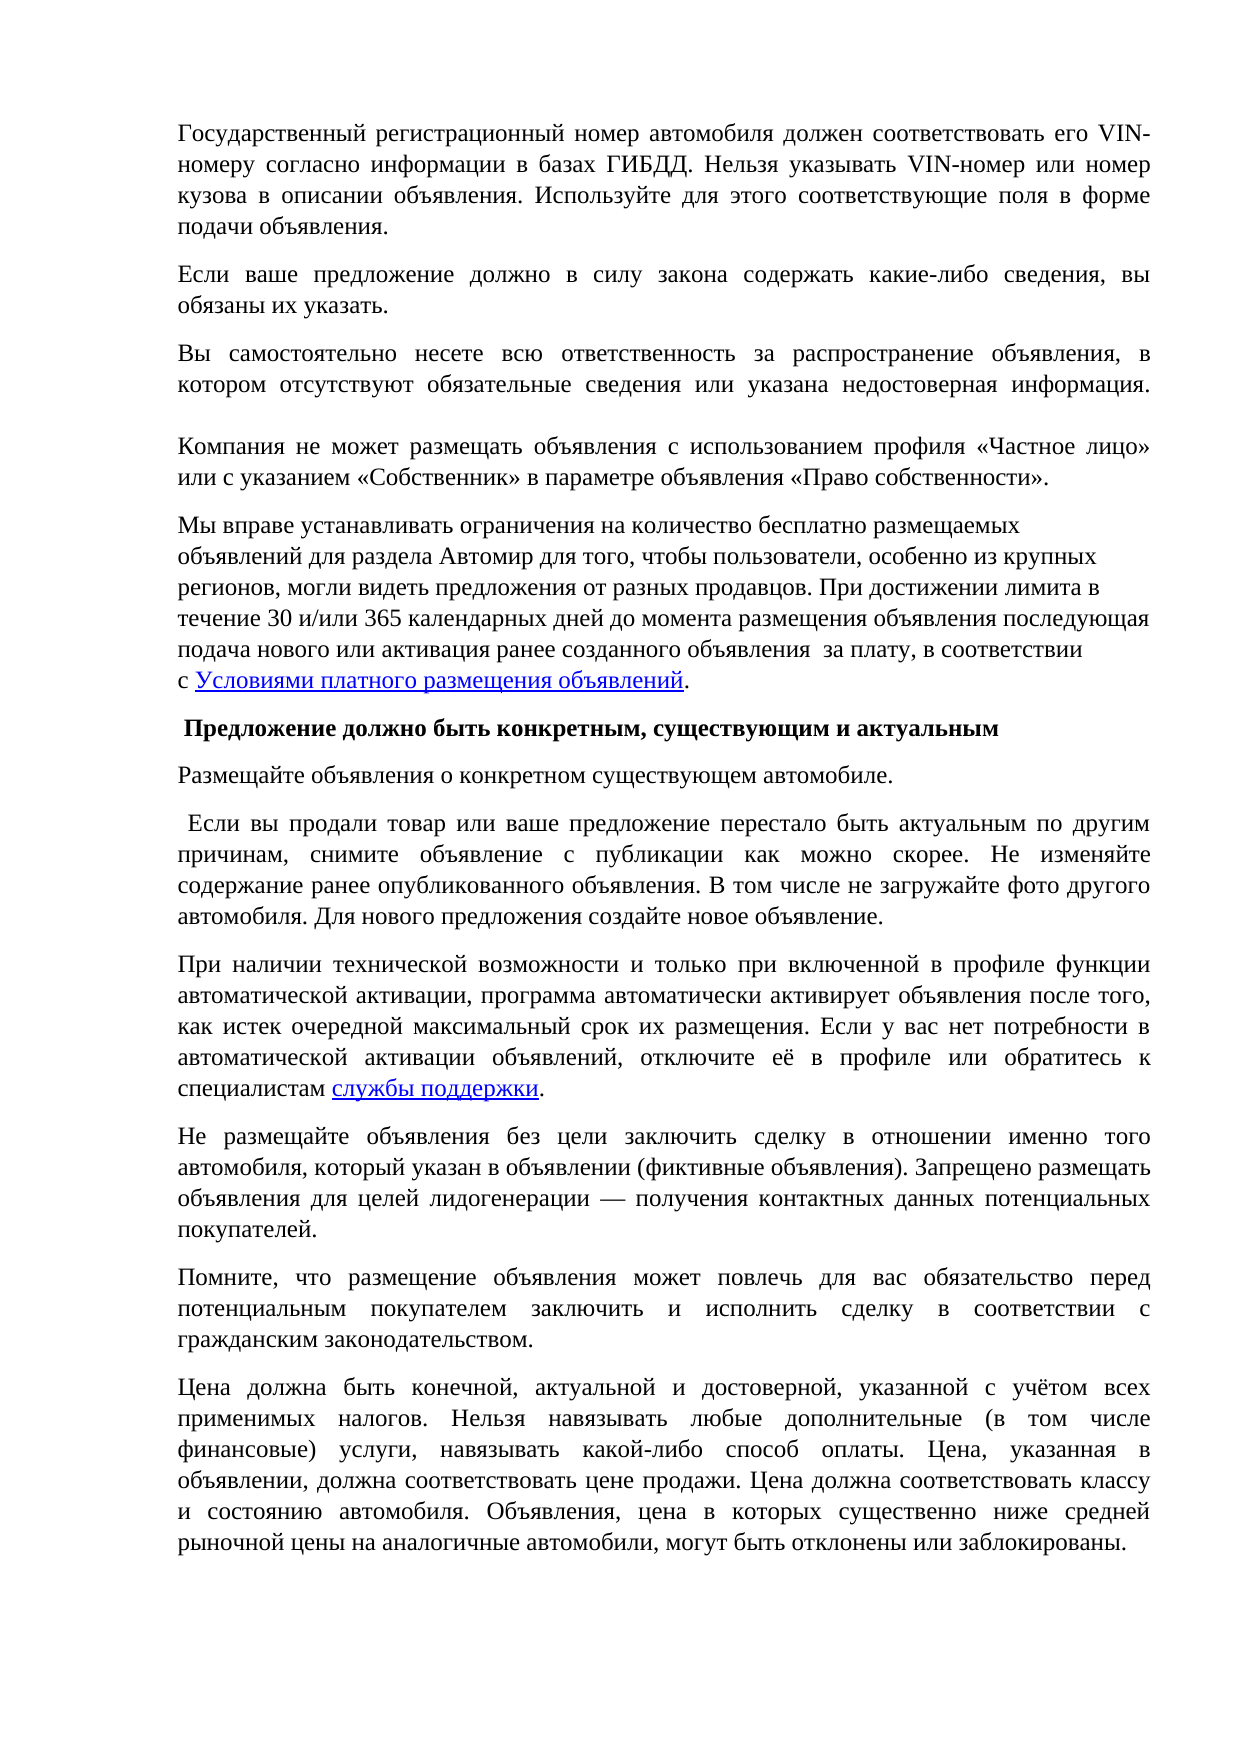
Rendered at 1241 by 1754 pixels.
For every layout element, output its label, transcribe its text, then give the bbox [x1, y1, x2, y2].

text Мы вправе устанавливать ограничения на количество бесплатно размещаемых объявлений для раздела Автомир для того, чтобы пользователи, особенно из крупных регионов, могли видеть предложения от разных продавцов. При достижении лимита в течение 30 и/или 365 календарных дней до момента размещения объявления последующая подача нового или активация ранее созданного объявления за плату, в соответствии с Условиями платного размещения объявлений. [177, 510, 1152, 694]
text Если вы продали товар или ваше предложение перестало быть актуальным по другим причинам, снимите объявление с публикации как можно скорее. Не изменяйте содержание ранее опубликованного объявления. В том числе не загружайте фото другого автомобиля. Для нового предложения создайте новое объявление. [177, 808, 1152, 930]
text Предложение должно быть конкретным, существующим и актуальным [177, 713, 1152, 742]
text Государственный регистрационный номер автомобиля должен соответствовать его VIN-номеру согласно информации в базах ГИБДД. Нельзя указывать VIN-номер или номер кузова в описании объявления. Используйте для этого соответствующие поля в форме подачи объявления. [177, 118, 1152, 240]
text Если ваше предложение должно в силу закона содержать какие-либо сведения, вы обязаны их указать. [177, 259, 1152, 319]
text Вы самостоятельно несете всю ответственность за распространение объявления, в котором отсутствуют обязательные сведения или указана недостоверная информация. Компания не может размещать объявления с использованием профиля «Частное лицо» или с указанием «Собственник» в параметре объявления «Право собственности». [177, 338, 1152, 491]
text Не размещайте объявления без цели заключить сделку в отношении именно того автомобиля, который указан в объявлении (фиктивные объявления). Запрещено размещать объявления для целей лидогенерации — получения контактных данных потенциальных покупателей. [177, 1121, 1152, 1243]
text Помните, что размещение объявления может повлечь для вас обязательство перед потенциальным покупателем заключить и исполнить сделку в соответствии с гражданским законодательством. [177, 1262, 1152, 1353]
text При наличии технической возможности и только при включенной в профиле функции автоматической активации, программа автоматически активирует объявления после того, как истек очередной максимальный срок их размещения. Если у вас нет потребности в автоматической активации объявлений, отключите её в профиле или обратитесь к специалистам службы поддержки. [177, 949, 1152, 1102]
text Цена должна быть конечной, актуальной и достоверной, указанной с учётом всех применимых налогов. Нельзя навязывать любые дополнительные (в том числе финансовые) услуги, навязывать какой-либо способ оплаты. Цена, указанная в объявлении, должна соответствовать цене продажи. Цена должна соответствовать классу и состоянию автомобиля. Объявления, цена в которых существенно ниже средней рыночной цены на аналогичные автомобили, могут быть отклонены или заблокированы. [177, 1372, 1152, 1556]
text Размещайте объявления о конкретном существующем автомобиле. [177, 761, 1152, 789]
